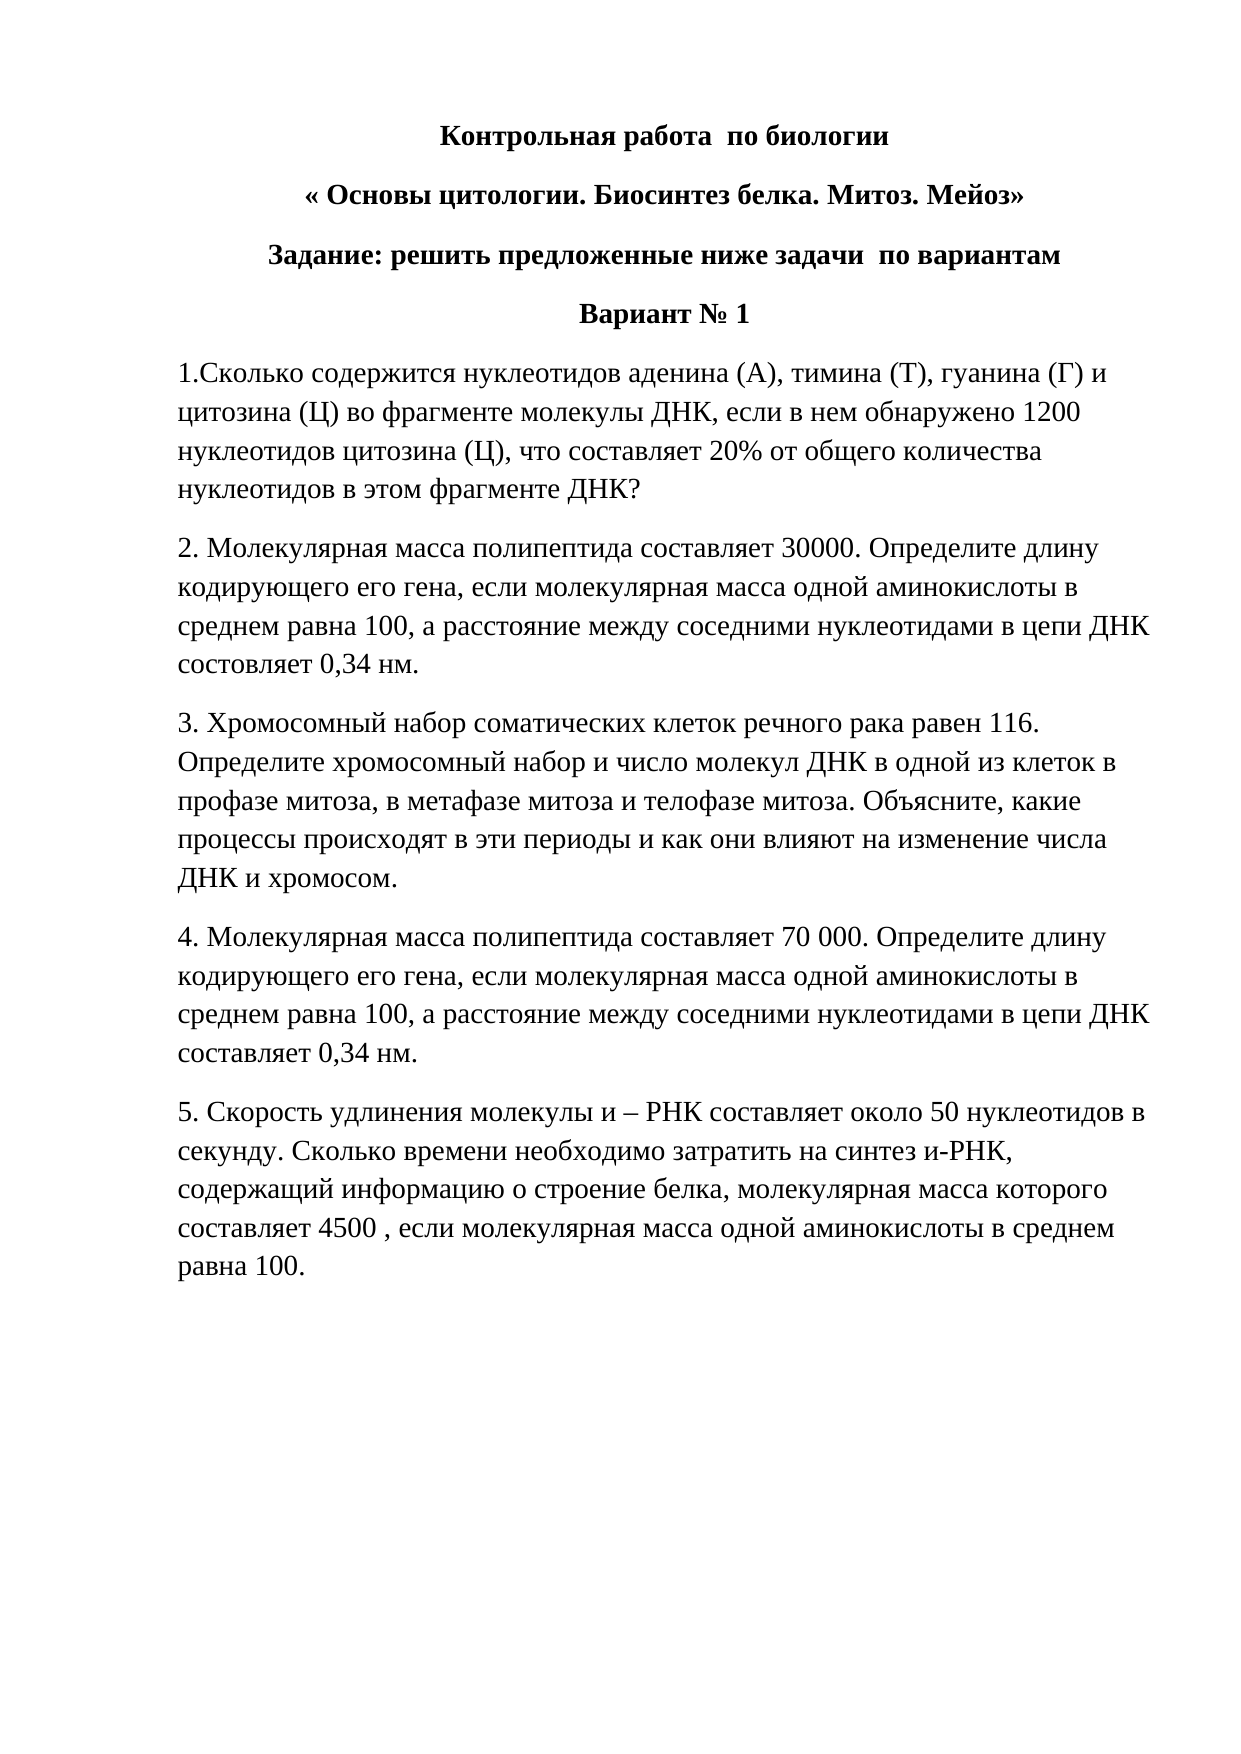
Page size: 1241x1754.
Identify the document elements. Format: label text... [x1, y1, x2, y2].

text 1.Сколько содержится нуклеотидов аденина (А), тимина (Т), гуанина (Г) и цитозина (Ц) во фрагменте молекулы ДНК, если в нем обнаружено 1200 нуклеотидов цитозина (Ц), что составляет 20% от общего количества нуклеотидов в этом фрагменте ДНК? [177, 356, 1152, 505]
text 5. Скорость удлинения молекулы и – РНК составляет около 50 нуклеотидов в секунду. Сколько времени необходимо затратить на синтез и-РНК, содержащий информацию о строение белка, молекулярная масса которого составляет 4500 , если молекулярная масса одной аминокислоты в среднем равна 100. [177, 1094, 1152, 1282]
text 2. Молекулярная масса полипептида составляет 30000. Определите длину кодирующего его гена, если молекулярная масса одной аминокислоты в среднем равна 100, а расстояние между соседними нуклеотидами в цепи ДНК состовляет 0,34 нм. [177, 531, 1152, 680]
text Вариант № 1 [177, 296, 1152, 330]
text 3. Хромосомный набор соматических клеток речного рака равен 116. Определите хромосомный набор и число молекул ДНК в одной из клеток в профазе митоза, в метафазе митоза и телофазе митоза. Объясните, какие процессы происходят в эти периоды и как они влияют на изменение числа ДНК и хромосом. [177, 706, 1152, 893]
text Контрольная работа по биологии [177, 118, 1152, 152]
text 4. Молекулярная масса полипептида составляет 70 000. Определите длину кодирующего его гена, если молекулярная масса одной аминокислоты в среднем равна 100, а расстояние между соседними нуклеотидами в цепи ДНК составляет 0,34 нм. [177, 919, 1152, 1068]
text « Основы цитологии. Биосинтез белка. Митоз. Мейоз» [177, 177, 1152, 211]
text Задание: решить предложенные ниже задачи по вариантам [177, 237, 1152, 270]
